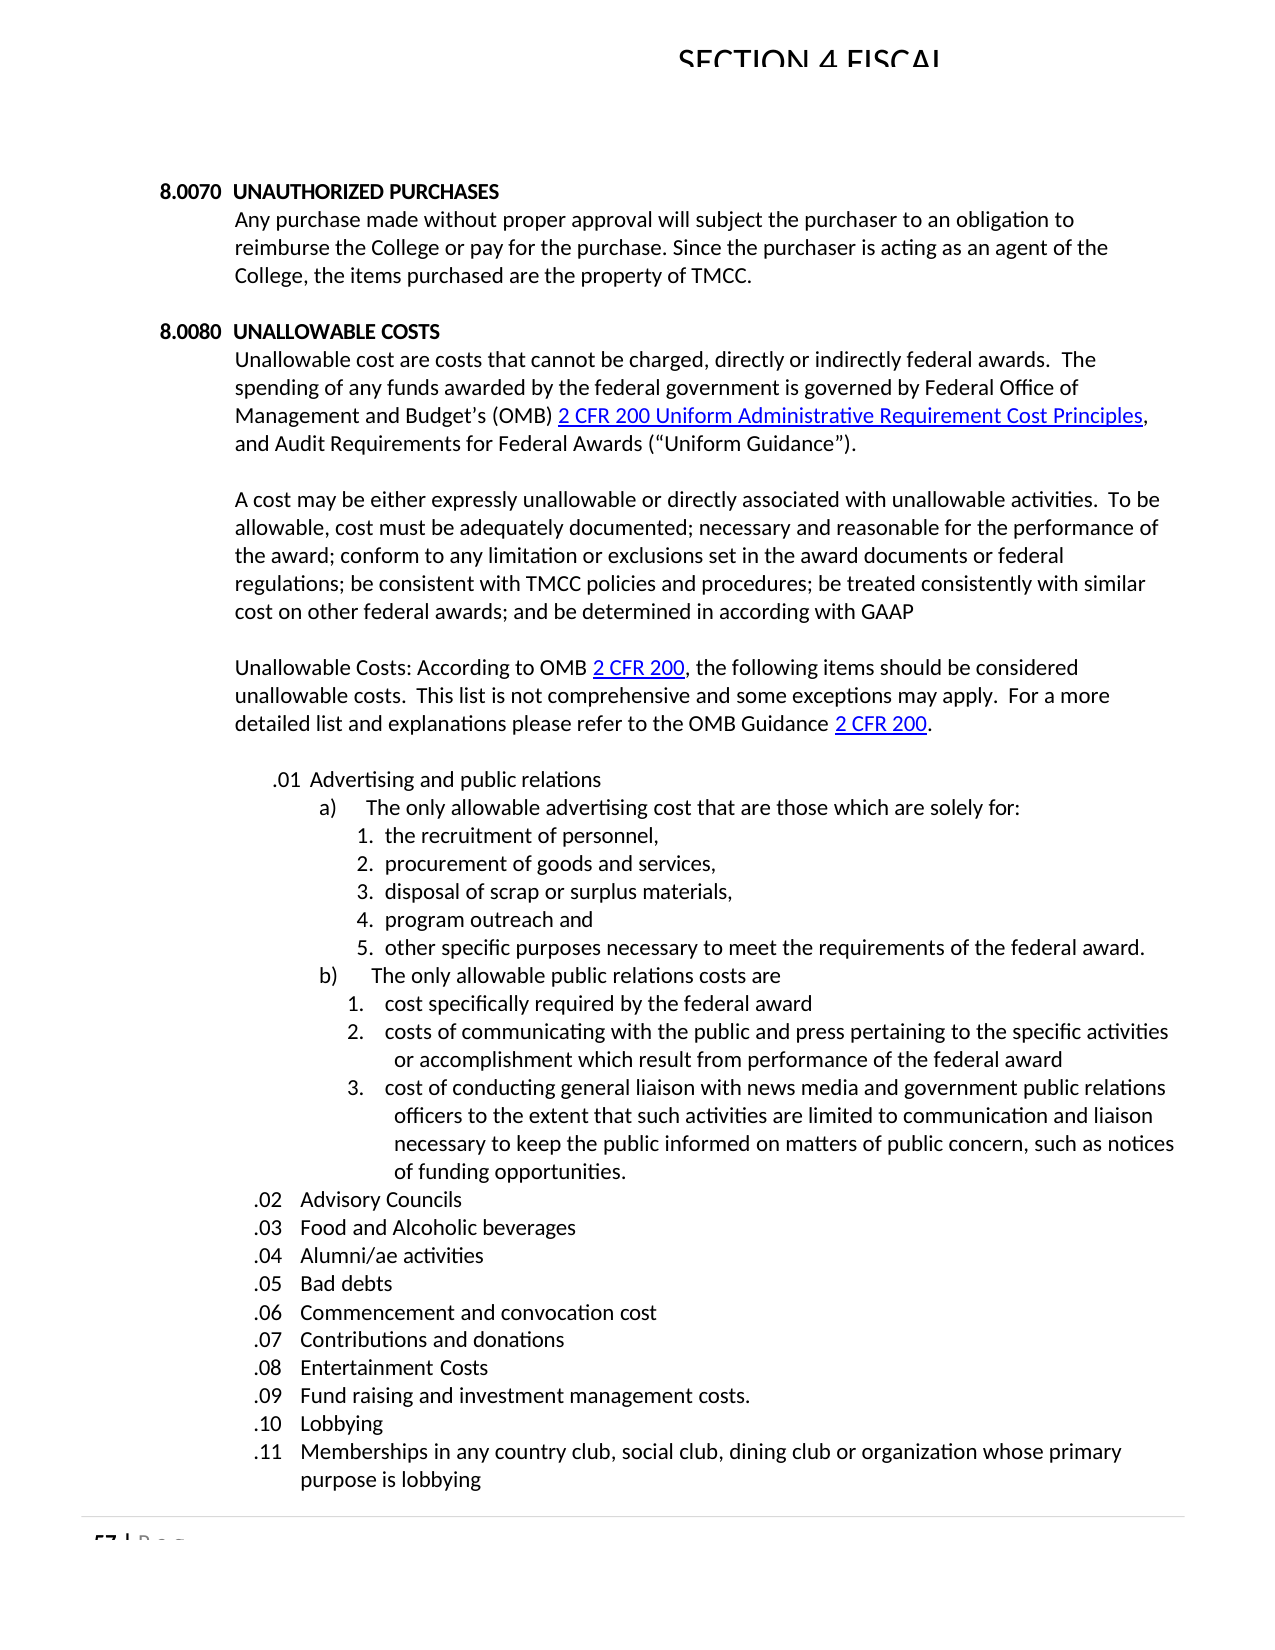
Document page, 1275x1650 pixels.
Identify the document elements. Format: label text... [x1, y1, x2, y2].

list Commencement and convocation cost [253, 1298, 1223, 1326]
list The only allowable public relations costs are [319, 961, 1223, 989]
list Lobbying [253, 1409, 1223, 1437]
list Bad debts [253, 1269, 1223, 1298]
text A cost may be either expressly unallowable or directly associated with unallowable activities. To be allowable, cost must be adequately documented; necessary and reasonable for the performance of the award; conform to any limitation or exclusions set in the award documents or federal regulations; be consistent with TMCC policies and procedures; be treated consistently with similar cost on other federal awards; and be determined in according with GAAP [234, 485, 1166, 625]
list other specific purposes necessary to meet the requirements of the federal award. [356, 933, 1223, 961]
text Unallowable cost are costs that cannot be charged, directly or indirectly federal awards. The spending of any funds awarded by the federal government is governed by Federal Office of Management and Budget’s (OMB) 2 CFR 200 Uniform Administrative Requirement Cost Principles, and Audit Requirements for Federal Awards (“Uniform Guidance”). [234, 345, 1174, 457]
list The only allowable advertising cost that are those which are solely for: [319, 793, 1223, 821]
list procurement of goods and services, [356, 849, 1223, 877]
list disposal of scrap or surplus materials, [356, 877, 1223, 905]
list cost of conducting general liaison with news media and government public relations officers to the extent that such activities are limited to communication and liaison necessary to keep the public informed on matters of public concern, such as notices of funding opportunities. [347, 1073, 1175, 1186]
text 8.0080 UNALLOWABLE COSTS [159, 317, 1223, 345]
list the recruitment of personnel, [356, 821, 1223, 849]
list program outreach and [356, 905, 1223, 933]
list Memberships in any country club, social club, dining club or organization whose primary purpose is lobbying [253, 1437, 1122, 1493]
list Entertainment Costs [253, 1354, 1223, 1381]
list cost specifically required by the federal award [347, 989, 1223, 1017]
list Contributions and donations [253, 1326, 1223, 1354]
text 8.0070 UNAUTHORIZED PURCHASES [159, 177, 1223, 205]
text Unallowable Costs: According to OMB 2 CFR 200, the following items should be considered unallowable costs. This list is not comprehensive and some exceptions may apply. For a more detailed list and explanations please refer to the OMB Guidance 2 CFR 200. [234, 653, 1174, 737]
list Advisory Councils [253, 1186, 1223, 1213]
text Any purchase made without proper approval will subject the purchaser to an obligation to reimburse the College or pay for the purchase. Since the purchaser is acting as an agent of the College, the items purchased are the property of TMCC. [234, 205, 1174, 289]
list Alumni/ae activities [253, 1241, 1223, 1269]
list costs of communicating with the public and press pertaining to the specific activities or accomplishment which result from performance of the federal award [347, 1017, 1169, 1073]
list Advertising and public relations [272, 765, 1223, 793]
list Food and Alcoholic beverages [253, 1213, 1223, 1241]
list Fund raising and investment management costs. [253, 1381, 1223, 1409]
